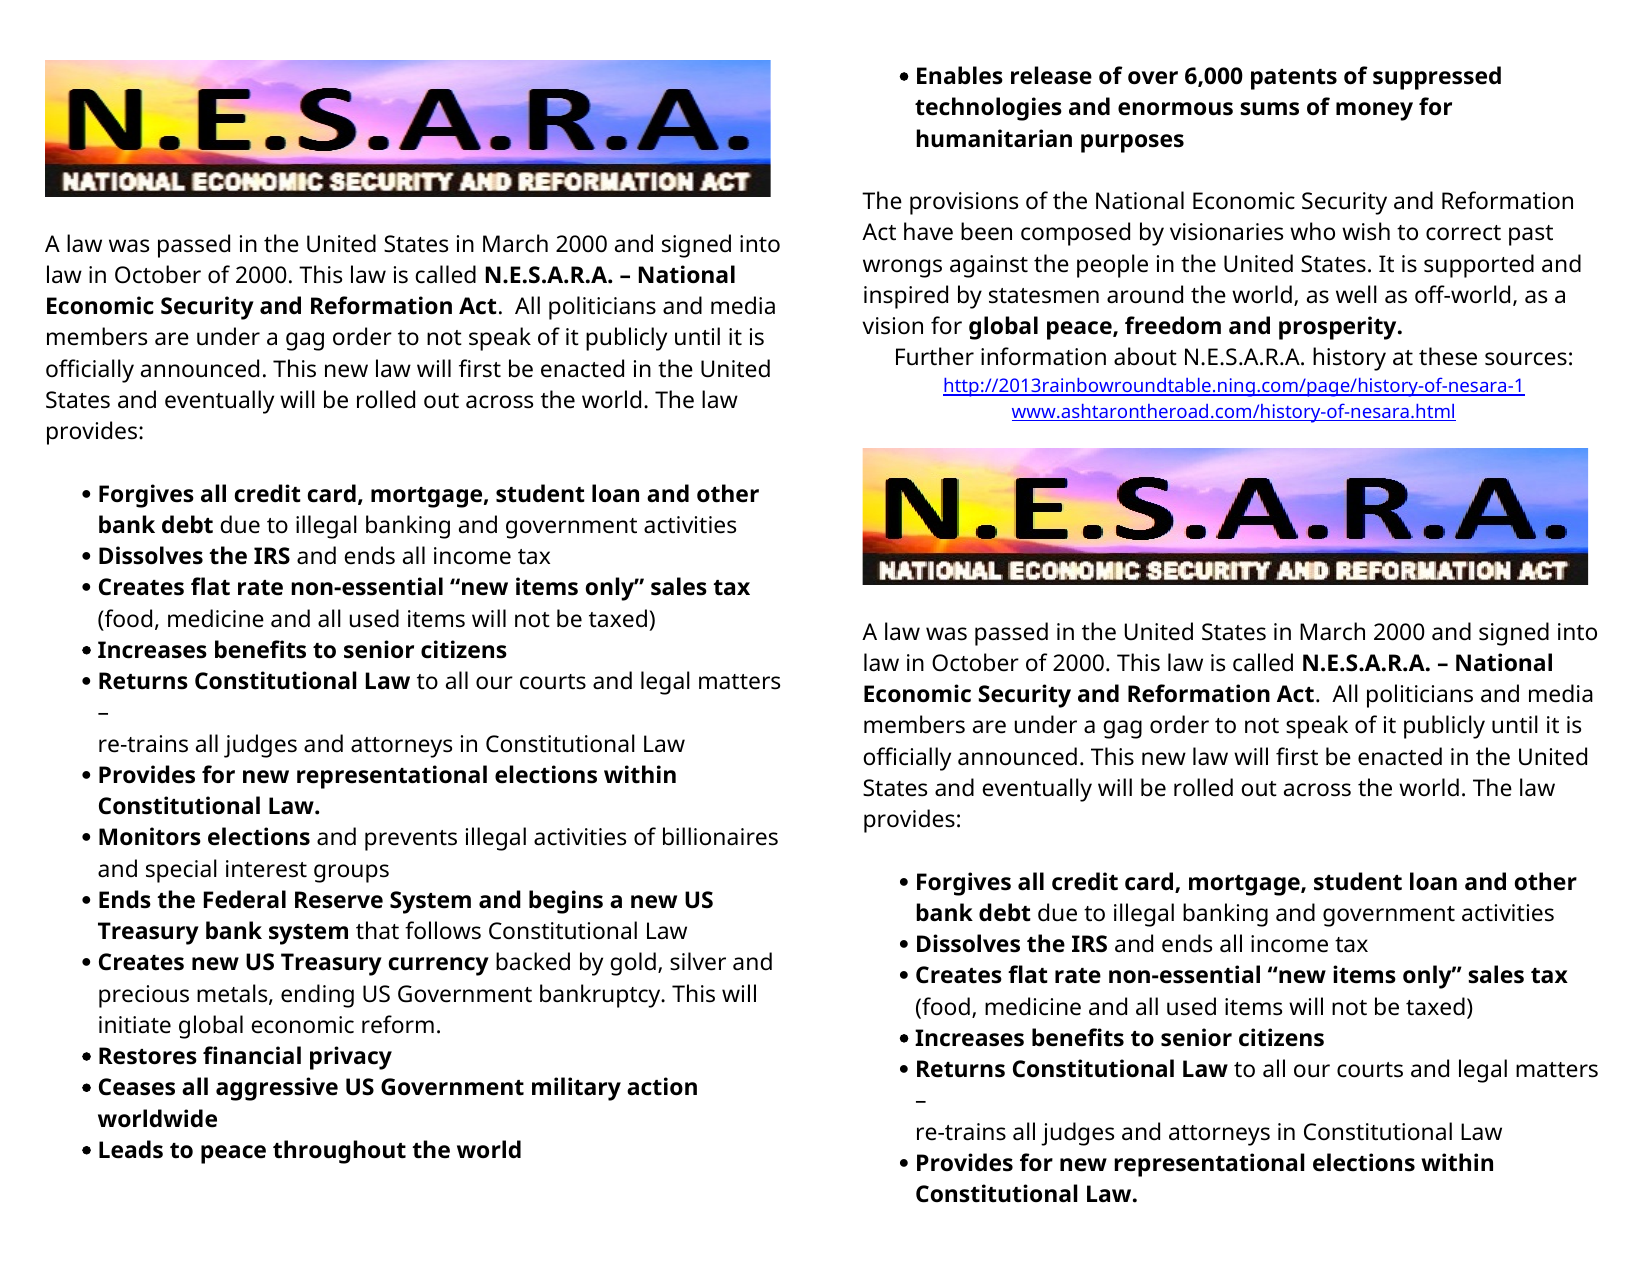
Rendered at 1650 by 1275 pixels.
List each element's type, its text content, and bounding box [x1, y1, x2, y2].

text A law was passed in the United States in March 2000 and signed into law in October of 2000. This law is called N.E.S.A.R.A. – National Economic Security and Reformation Act. All politicians and media members are under a gag order to not speak of it publicly until it is officially announced. This new law will first be enacted in the United States and eventually will be rolled out across the world. The law provides: [45, 227, 787, 446]
list Restores financial privacy [82, 1040, 787, 1071]
list Creates flat rate non-essential “new items only” sales tax (food, medicine and all used items will not be taxed) [82, 571, 787, 634]
picture [45, 60, 771, 197]
list Ends the Federal Reserve System and begins a new US Treasury bank system that follows Constitutional Law [82, 884, 787, 946]
list Dissolves the IRS and ends all income tax [82, 540, 787, 571]
list Increases benefits to senior citizens [900, 1022, 1605, 1053]
list Increases benefits to senior citizens [82, 634, 787, 665]
list Leads to peace throughout the world [82, 1134, 787, 1165]
text Further information about N.E.S.A.R.A. history at these sources: [862, 341, 1605, 372]
list Enables release of over 6,000 patents of suppressed technologies and enormous sums of money for humanitarian purposes [900, 60, 1605, 154]
picture [862, 448, 1589, 585]
list Dissolves the IRS and ends all income tax [900, 928, 1605, 959]
text The provisions of the National Economic Security and Reformation Act have been composed by visionaries who wish to correct past wrongs against the people in the United States. It is supported and inspired by statesmen around the world, as well as off-world, as a vision for global peace, freedom and prosperity. [862, 185, 1605, 341]
text re-trains all judges and attorneys in Constitutional Law [97, 727, 787, 759]
text re-trains all judges and attorneys in Constitutional Law [915, 1116, 1605, 1147]
list Forgives all credit card, mortgage, student loan and other bank debt due to illegal banking and government activities [82, 477, 787, 540]
text http://2013rainbowroundtable.ning.com/page/history-of-nesara-1 [862, 372, 1605, 398]
text A law was passed in the United States in March 2000 and signed into law in October of 2000. This law is called N.E.S.A.R.A. – National Economic Security and Reformation Act. All politicians and media members are under a gag order to not speak of it publicly until it is officially announced. This new law will first be enacted in the United States and eventually will be rolled out across the world. The law provides: [862, 616, 1605, 834]
list Returns Constitutional Law to all our courts and legal matters – [900, 1053, 1605, 1116]
list Creates flat rate non-essential “new items only” sales tax (food, medicine and all used items will not be taxed) [900, 959, 1605, 1022]
list Forgives all credit card, mortgage, student loan and other bank debt due to illegal banking and government activities [900, 866, 1605, 928]
list Provides for new representational elections within Constitutional Law. [900, 1147, 1605, 1209]
list Returns Constitutional Law to all our courts and legal matters – [82, 665, 787, 727]
list Provides for new representational elections within Constitutional Law. [82, 759, 787, 821]
text www.ashtarontheroad.com/history-of-nesara.html [862, 398, 1605, 423]
list Monitors elections and prevents illegal activities of billionaires and special interest groups [82, 821, 787, 884]
list Ceases all aggressive US Government military action worldwide [82, 1071, 787, 1134]
